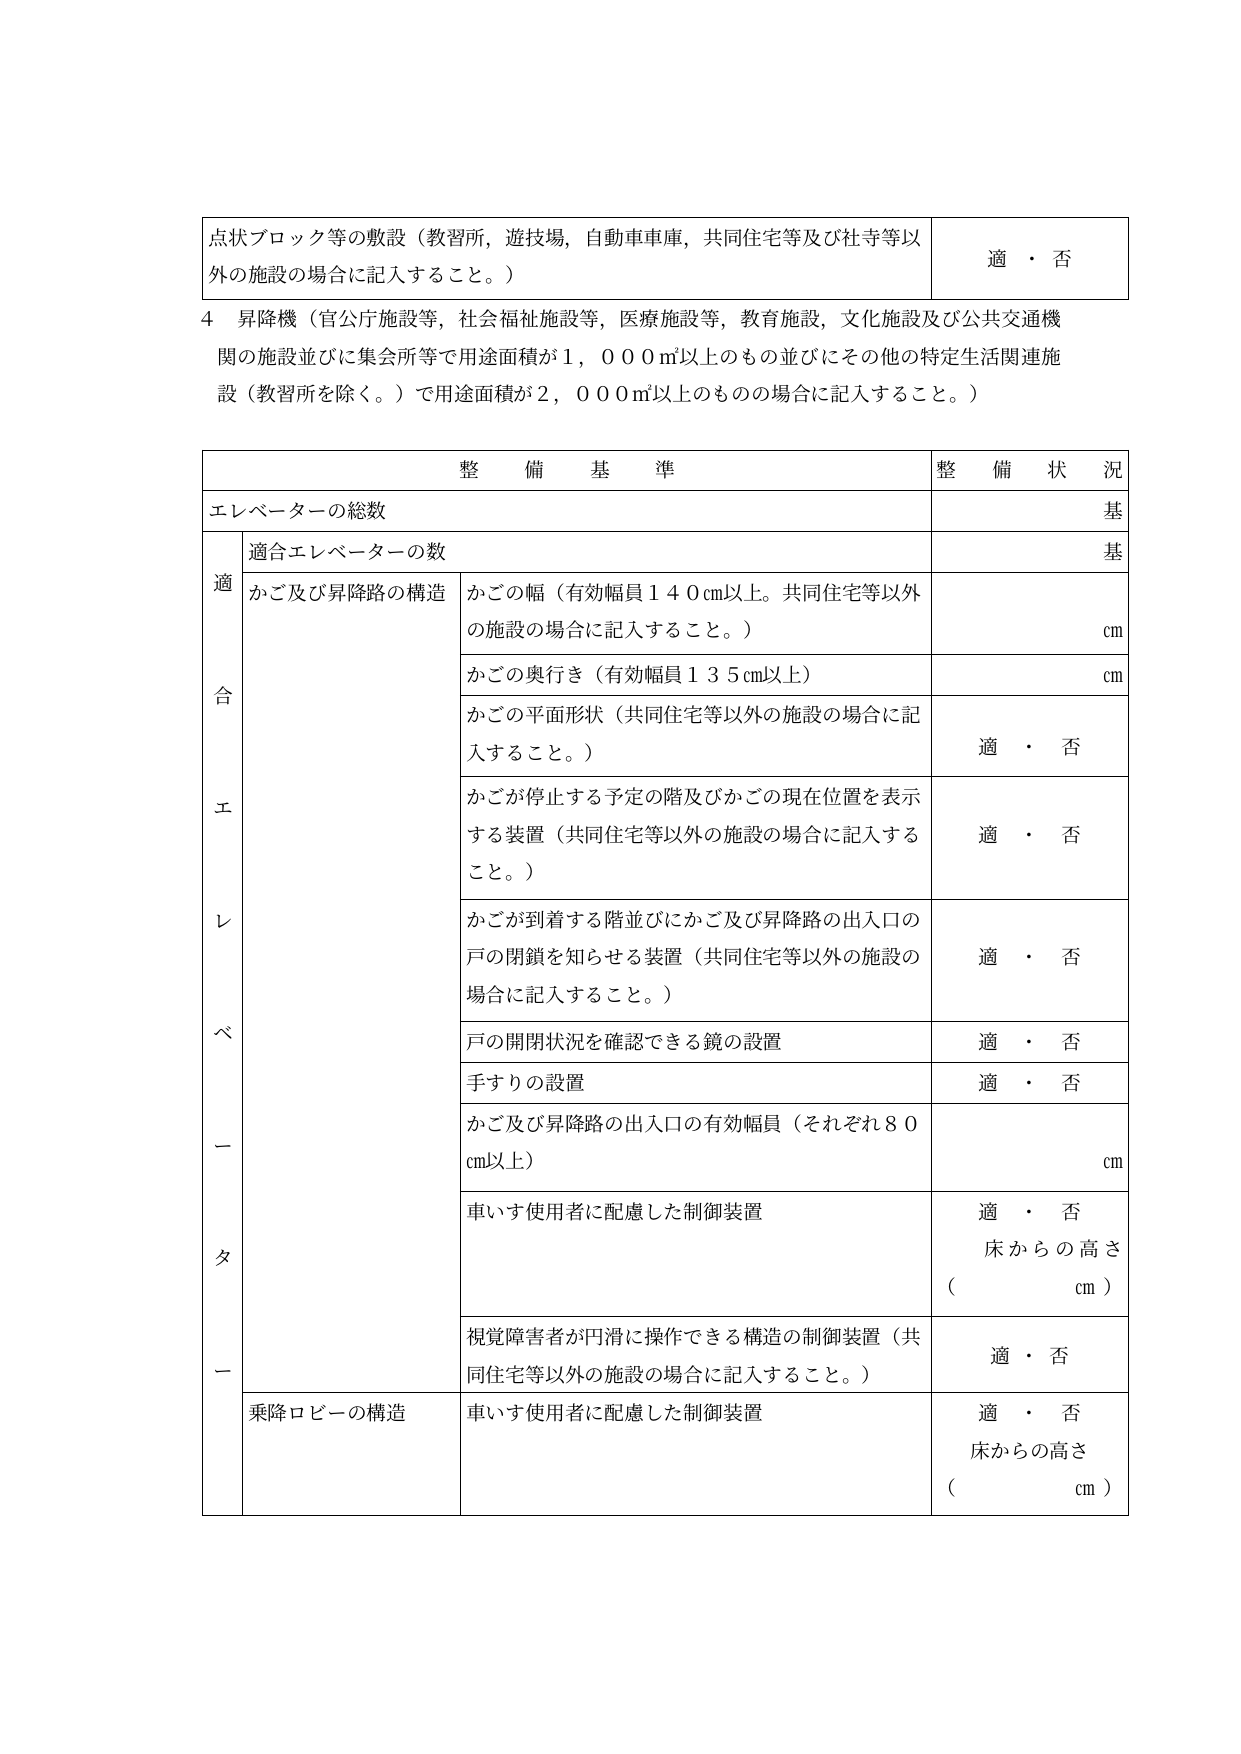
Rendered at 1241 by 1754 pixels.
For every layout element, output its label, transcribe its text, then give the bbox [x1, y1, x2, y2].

table_cell 適・否 [932, 1063, 1128, 1103]
table_cell かごの幅（有効幅員１４０㎝以上。共同住宅等以外の施設の場合に記入すること。） [461, 573, 931, 654]
table_cell 車いす使用者に配慮した制御装置 [461, 1192, 931, 1316]
table_cell かごが停止する予定の階及びかごの現在位置を表示する装置（共同住宅等以外の施設の場合に記入すること。） [461, 777, 931, 899]
table_cell 適合エレベーター [203, 532, 242, 1515]
table_header 整 備 基 準 [203, 451, 931, 490]
text ４ 昇降機（官公庁施設等，社会福祉施設等，医療施設等，教育施設，文化施設及び公共交通機関の施設並びに集会所等で用途面積が１，０００㎡以上のもの並びにその他の特定生活関連施設（教習所を除く。）で用途面積が２，０００㎡以上のものの場合に記入すること。） [177, 299, 1063, 412]
table_cell 適・否 [932, 777, 1128, 899]
table_cell 適 ・ 否 [932, 1317, 1128, 1392]
table_cell かごの平面形状（共同住宅等以外の施設の場合に記入すること。） [461, 696, 931, 776]
table_cell かごの奥行き（有効幅員１３５㎝以上） [461, 655, 931, 694]
table_cell 戸の開閉状況を確認できる鏡の設置 [461, 1022, 931, 1062]
table_cell かご及び昇降路の構造 [243, 573, 460, 1392]
table_cell 車いす使用者に配慮した制御装置 [461, 1393, 931, 1515]
table_cell 適・否 [932, 900, 1128, 1021]
table_header 整備状況 [932, 451, 1128, 490]
table_cell 適 ・ 否 [932, 218, 1128, 298]
table_cell 基 [932, 532, 1128, 572]
table_cell エレベーターの総数 [203, 491, 931, 531]
table_cell 基 [932, 491, 1128, 531]
table_cell かご及び昇降路の出入口の有効幅員（それぞれ８０㎝以上） [461, 1104, 931, 1191]
table_cell 適・否 [932, 1022, 1128, 1062]
table_cell 適・否 [932, 696, 1128, 776]
table_cell 適合エレベーターの数 [243, 532, 931, 572]
table_cell 点状ブロック等の敷設（教習所，遊技場，自動車車庫，共同住宅等及び社寺等以外の施設の場合に記入すること。） [203, 218, 931, 298]
table_cell 乗降ロビーの構造 [243, 1393, 460, 1515]
table_cell ㎝ [932, 1104, 1128, 1191]
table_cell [461, 1317, 931, 1392]
table_cell 手すりの設置 [461, 1063, 931, 1103]
table_cell ㎝ [932, 655, 1128, 694]
table_cell 適・否 床からの高さ （ ㎝） [932, 1393, 1128, 1515]
table_cell ㎝ [932, 573, 1128, 654]
table_cell かごが到着する階並びにかご及び昇降路の出入口の戸の閉鎖を知らせる装置（共同住宅等以外の施設の場合に記入すること。） [461, 900, 931, 1021]
table_cell 適・否 床からの高さ （ ㎝） [932, 1192, 1128, 1316]
